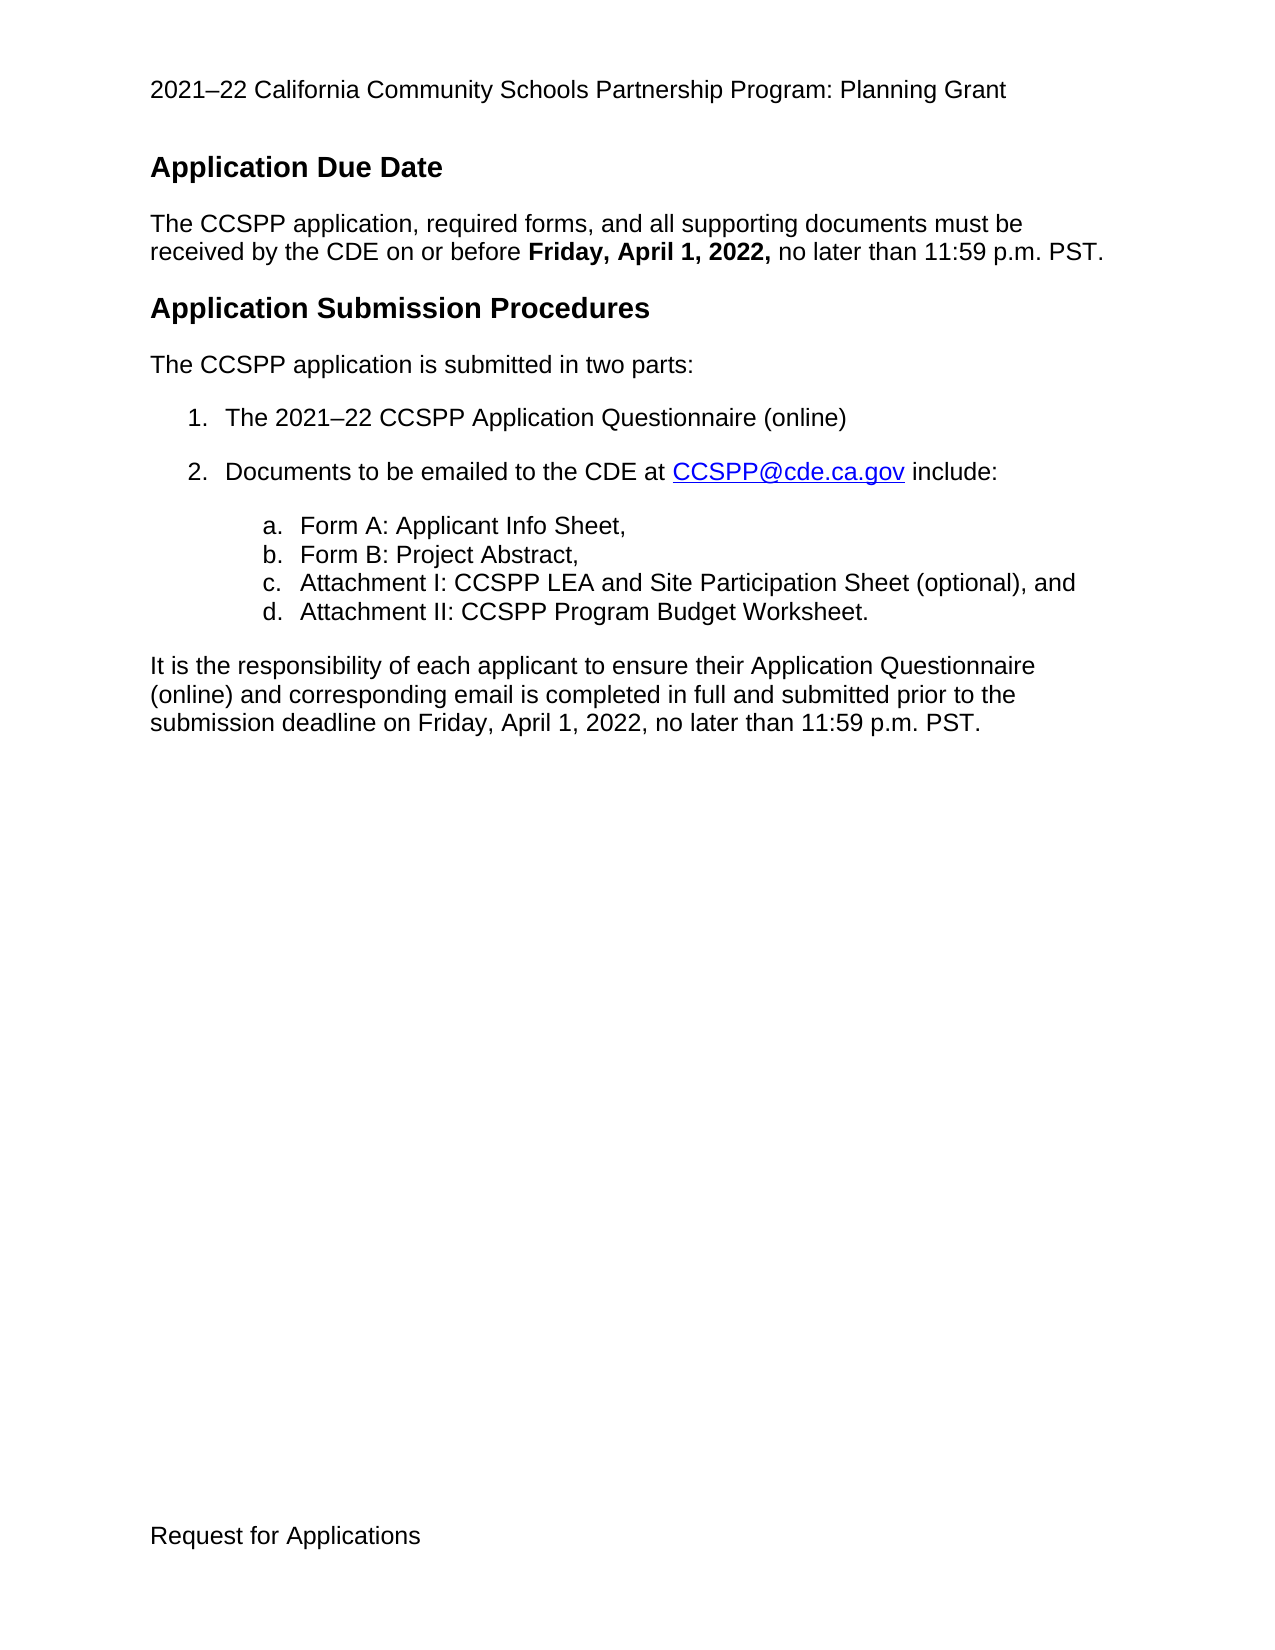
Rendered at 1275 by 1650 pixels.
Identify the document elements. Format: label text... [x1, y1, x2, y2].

list Documents to be emailed to the CDE at CCSPP@cde.ca.gov include: [187, 457, 1125, 486]
list Form A: Applicant Info Sheet, [262, 511, 1125, 539]
text The CCSPP application is submitted in two parts: [150, 349, 1125, 378]
list The 2021–22 CCSPP Application Questionnaire (online) [187, 403, 1125, 432]
text The CCSPP application, required forms, and all supporting documents must be received by the CDE on or before Friday, April 1, 2022, no later than 11:59 p.m. PST. [150, 208, 1125, 266]
list Form B: Project Abstract, [262, 539, 1125, 568]
subtitle Application Due Date [150, 150, 1125, 183]
list Attachment I: CCSPP LEA and Site Participation Sheet (optional), and [262, 568, 1125, 597]
subtitle Application Submission Procedures [150, 291, 1125, 324]
text It is the responsibility of each applicant to ensure their Application Questionnaire (online) and corresponding email is completed in full and submitted prior to the submission deadline on Friday, April 1, 2022, no later than 11:59 p.m. PST. [150, 651, 1125, 737]
list Attachment II: CCSPP Program Budget Worksheet. [262, 597, 1125, 626]
